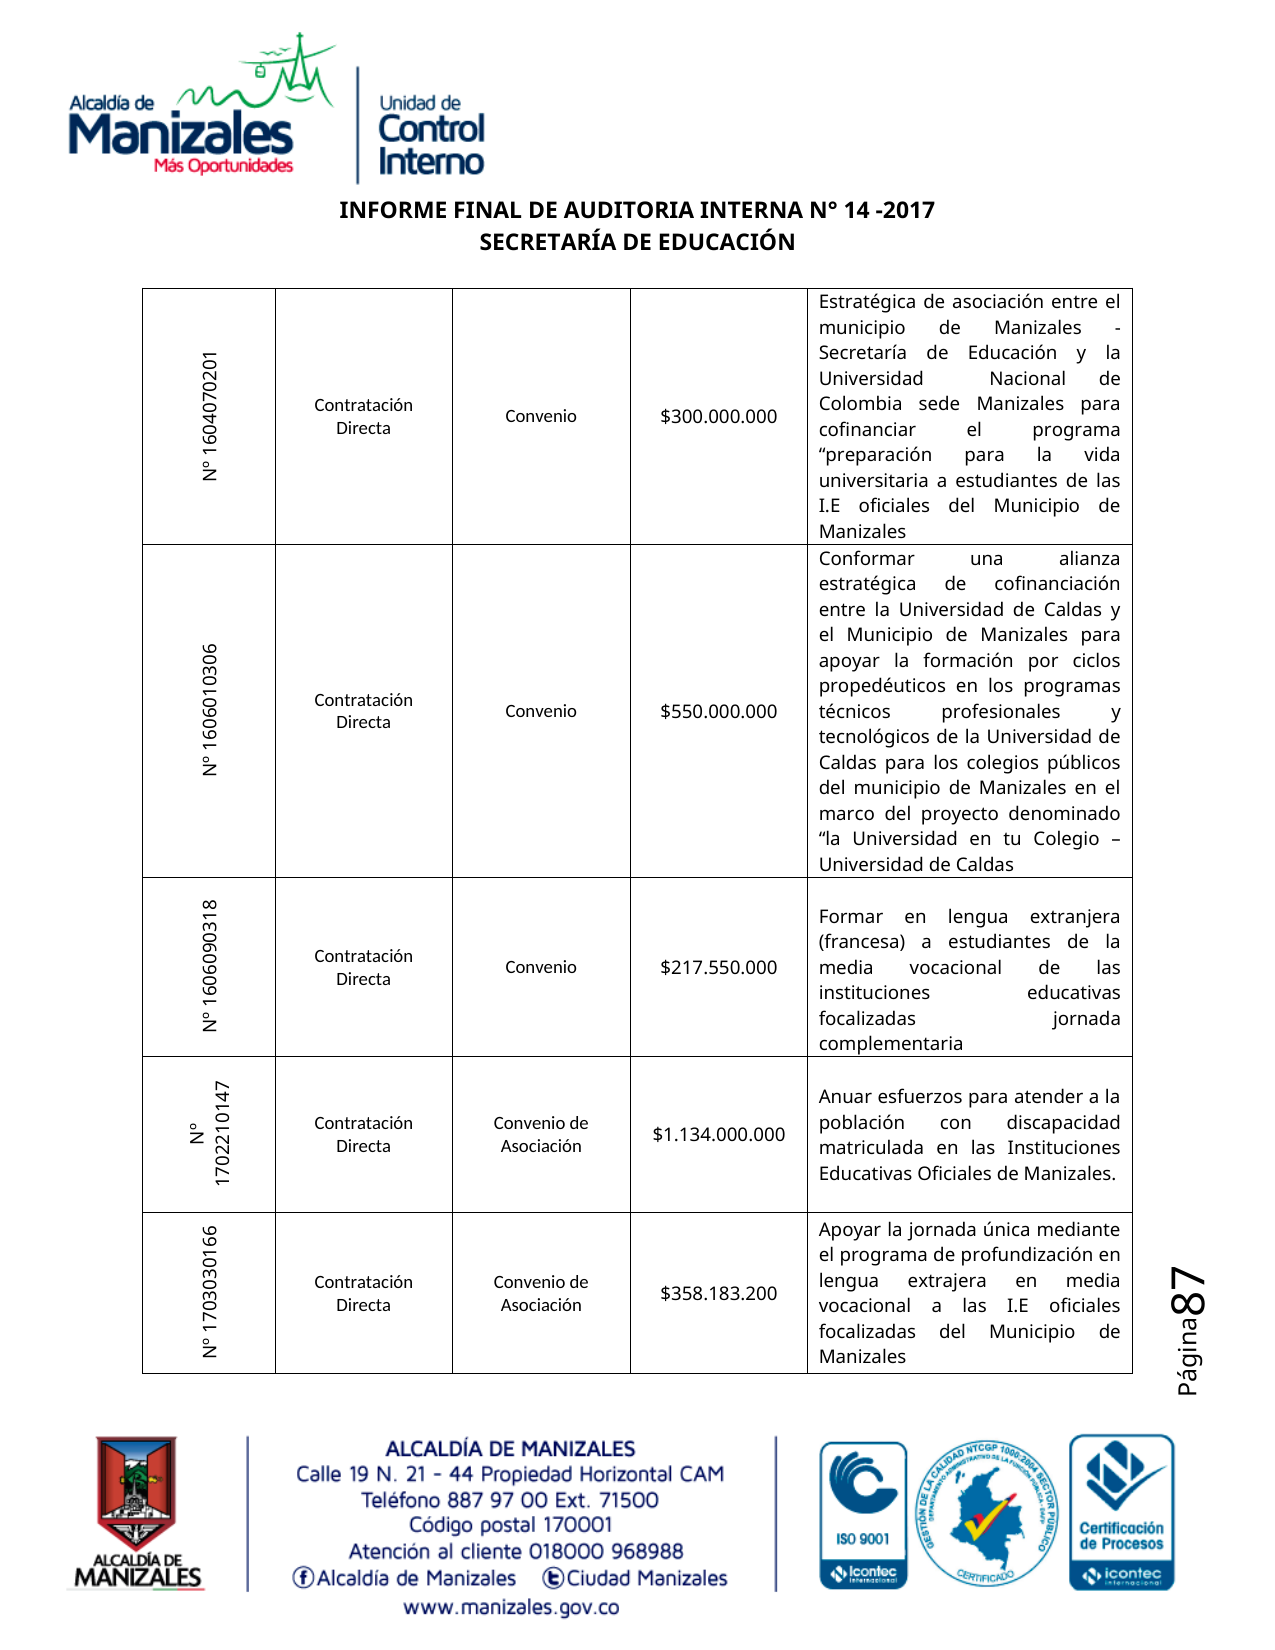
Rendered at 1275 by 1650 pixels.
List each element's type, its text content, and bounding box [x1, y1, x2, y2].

table_cell Anuar esfuerzos para atender a la población con discapacidad matriculada en las Instituciones Educativas Oficiales de Manizales. [808, 1057, 1132, 1212]
table_cell Estratégica de asociación entre el municipio de Manizales - Secretaría de Educación y la Universidad Nacional de Colombia sede Manizales para cofinanciar el programa “preparación para la vida universitaria a estudiantes de las I.E oficiales del Municipio de Manizales [808, 289, 1132, 544]
table_cell Contratación Directa [276, 878, 452, 1056]
table_cell Convenio [453, 289, 630, 544]
table_cell Convenio [453, 878, 630, 1056]
table_cell Formar en lengua extranjera (francesa) a estudiantes de la media vocacional de las instituciones educativas focalizadas jornada complementaria [808, 878, 1132, 1056]
table_cell Contratación Directa [276, 545, 452, 877]
table_cell $217.550.000 [631, 878, 807, 1056]
table_cell $300.000.000 [631, 289, 807, 544]
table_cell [276, 1213, 452, 1373]
table_cell Contratación Directa [276, 1057, 452, 1212]
table_cell Nº 1703030166 [143, 1213, 275, 1373]
picture [0, 0, 1257, 1650]
table_cell $1.134.000.000 [631, 1057, 807, 1212]
table_cell Convenio de Asociación [453, 1213, 630, 1373]
table_cell Convenio [453, 545, 630, 877]
table_cell Nº 1604070201 [143, 289, 275, 544]
table_cell Nº 1606090318 [143, 878, 275, 1056]
table_cell Nº 1702210147 [143, 1057, 275, 1212]
table_cell Conformar una alianza estratégica de cofinanciación entre la Universidad de Caldas y el Municipio de Manizales para apoyar la formación por ciclos propedéuticos en los programas técnicos profesionales y tecnológicos de la Universidad de Caldas para los colegios públicos del municipio de Manizales en el marco del proyecto denominado “la Universidad en tu Colegio – Universidad de Caldas [808, 545, 1132, 877]
table_cell Nº 1606010306 [143, 545, 275, 877]
table_cell Convenio de Asociación [453, 1057, 630, 1212]
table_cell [276, 289, 452, 544]
table_cell $550.000.000 [631, 545, 807, 877]
table_cell $358.183.200 [631, 1213, 807, 1373]
table_cell Apoyar la jornada única mediante el programa de profundización en lengua extrajera en media vocacional a las I.E oficiales focalizadas del Municipio de Manizales [808, 1213, 1132, 1373]
